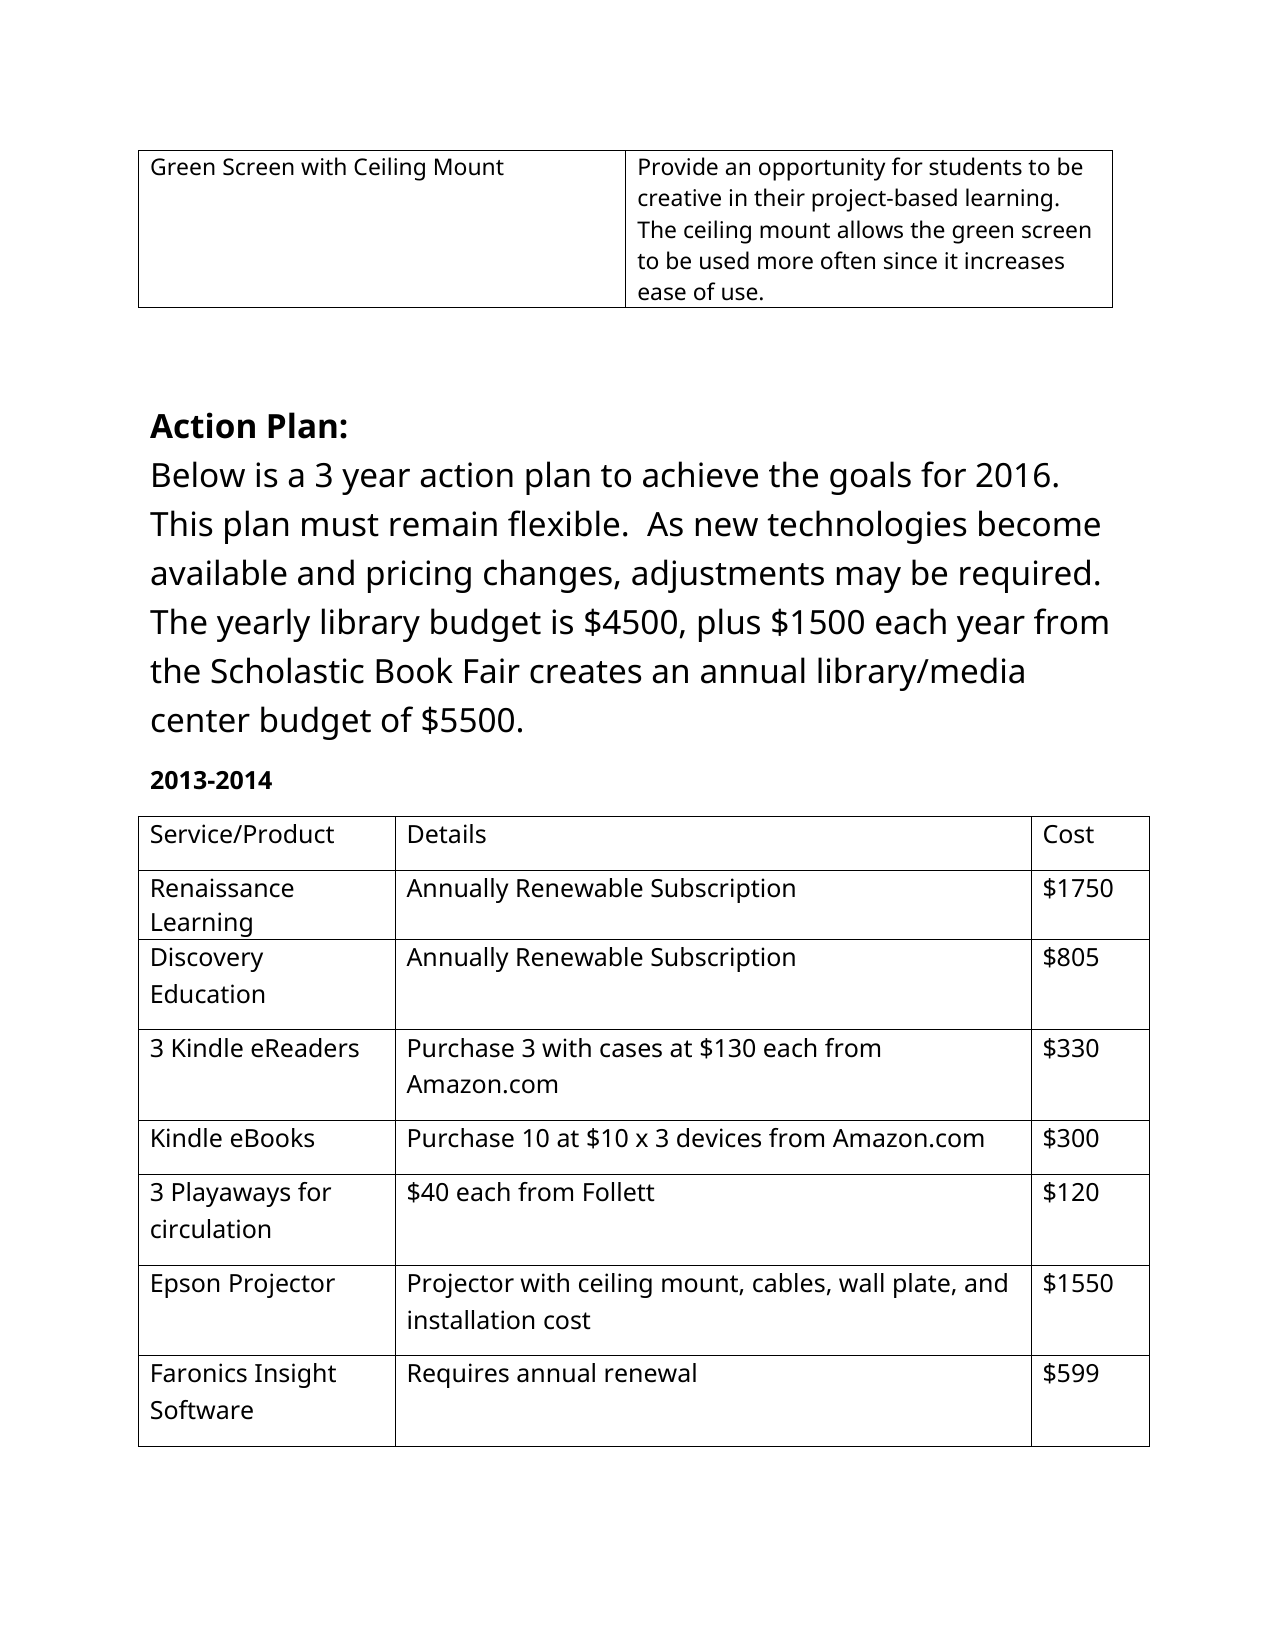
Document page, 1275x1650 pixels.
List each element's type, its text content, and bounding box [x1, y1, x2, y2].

table_cell $599 [1032, 1356, 1149, 1446]
table_cell Provide an opportunity for students to be creative in their project-based learning. The ceiling mount allows the green screen to be used more often since it increases ease of use. [626, 151, 1112, 307]
table_cell $1750 [1032, 871, 1149, 939]
table_cell Annually Renewable Subscription [396, 940, 1031, 1029]
table_cell 3 Playaways for circulation [139, 1175, 395, 1264]
table_cell $40 each from Follett [396, 1175, 1031, 1264]
table_header Service/Product [139, 817, 395, 869]
table_header Cost [1032, 817, 1149, 869]
table_cell $805 [1032, 940, 1149, 1029]
table_cell Discovery Education [139, 940, 395, 1029]
table_cell 3 Kindle eReaders [139, 1030, 395, 1120]
table_header Details [396, 817, 1031, 869]
table_cell $120 [1032, 1175, 1149, 1264]
table_cell Epson Projector [139, 1266, 395, 1355]
table_cell Renaissance Learning [139, 871, 395, 939]
table_cell Faronics Insight Software [139, 1356, 395, 1446]
table_cell Kindle eBooks [139, 1121, 395, 1174]
table_cell $330 [1032, 1030, 1149, 1120]
table_cell Projector with ceiling mount, cables, wall plate, and installation cost [396, 1266, 1031, 1355]
text Action Plan: Below is a 3 year action plan to achieve the goals for 2016. This plan must remain flexible. As new technologies become available and pricing changes, adjustments may be required. The yearly library budget is $4500, plus $1500 each year from the Scholastic Book Fair creates an annual library/media center budget of $5500. [150, 403, 1125, 742]
table_cell Purchase 3 with cases at $130 each from Amazon.com [396, 1030, 1031, 1120]
table_cell Green Screen with Ceiling Mount [139, 151, 625, 307]
table_cell Annually Renewable Subscription [396, 871, 1031, 939]
text 2013-2014 [150, 762, 1125, 796]
table_cell $300 [1032, 1121, 1149, 1174]
table_cell Requires annual renewal [396, 1356, 1031, 1446]
table_cell Purchase 10 at $10 x 3 devices from Amazon.com [396, 1121, 1031, 1174]
table_cell $1550 [1032, 1266, 1149, 1355]
